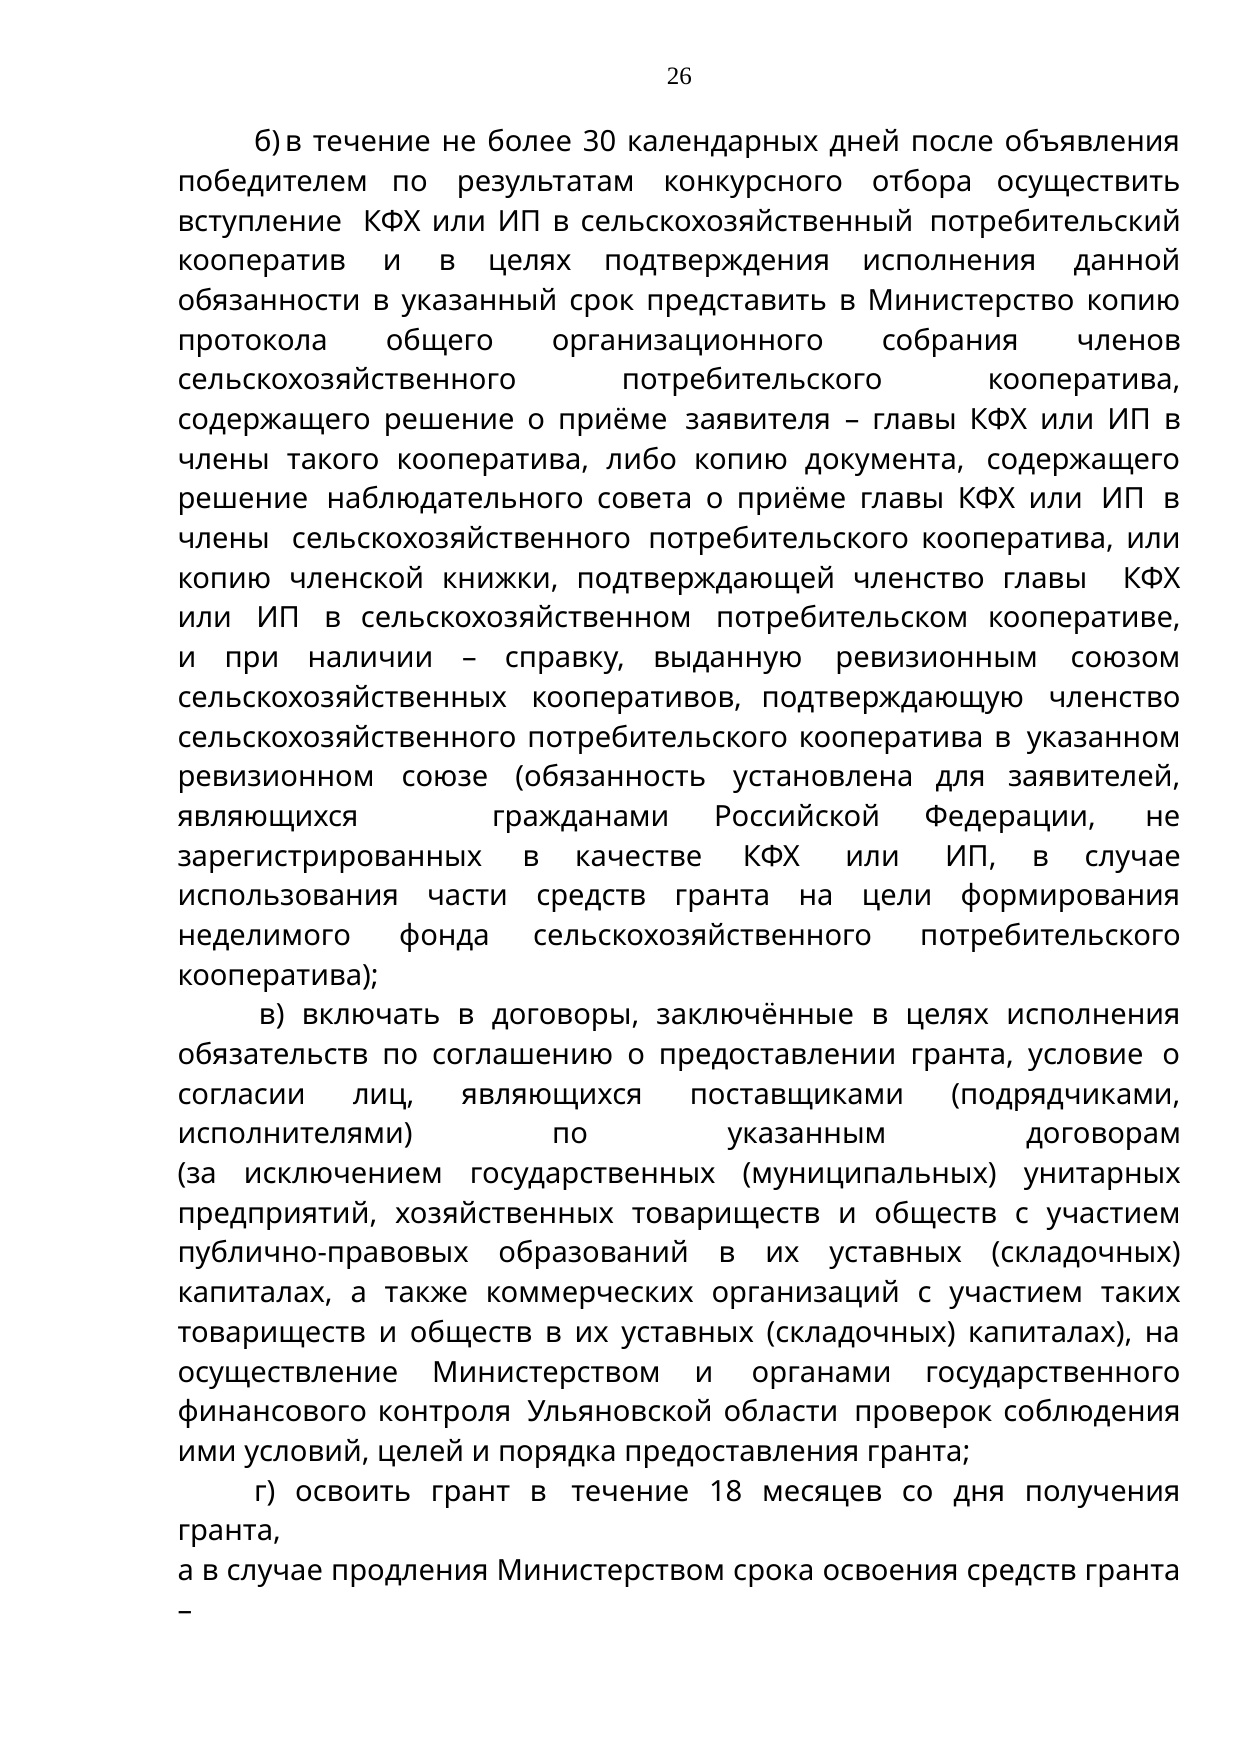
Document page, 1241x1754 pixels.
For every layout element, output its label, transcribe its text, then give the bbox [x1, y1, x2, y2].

text б) в течение не более 30 календарных дней после объявления победителем по результатам конкурсного отбора осуществить вступление КФХ или ИП в сельскохозяйственный потребительский кооператив и в целях подтверждения исполнения данной обязанности в указанный срок представить в Министерство копию протокола общего организационного собрания членов сельскохозяйственного потребительского кооператива, содержащего решение о приёме заявителя – главы КФХ или ИП в члены такого кооператива, либо копию документа, содержащего решение наблюдательного совета о приёме главы КФХ или ИП в члены сельскохозяйственного потребительского кооператива, или копию членской книжки, подтверждающей членство главы КФХ или ИП в сельскохозяйственном потребительском кооперативе, и при наличии – справку, выданную ревизионным союзом сельскохозяйственных кооперативов, подтверждающую членство сельскохозяйственного потребительского кооператива в указанном ревизионном союзе (обязанность установлена для заявителей, являющихся гражданами Российской Федерации, не зарегистрированных в качестве КФХ или ИП, в случае использования части средств гранта на цели формирования неделимого фонда сельскохозяйственного потребительского кооператива); [177, 121, 1181, 994]
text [177, 1470, 1181, 1629]
text в) включать в договоры, заключённые в целях исполнения обязательств по соглашению о предоставлении гранта, условие о согласии лиц, являющихся поставщиками (подрядчиками, исполнителями) по указанным договорам (за исключением государственных (муниципальных) унитарных предприятий, хозяйственных товариществ и обществ с участием публично-правовых образований в их уставных (складочных) капиталах, а также коммерческих организаций с участием таких товариществ и обществ в их уставных (складочных) капиталах), на осуществление Министерством и органами государственного финансового контроля Ульяновской области проверок соблюдения ими условий, целей и порядка предоставления гранта; [177, 994, 1181, 1470]
